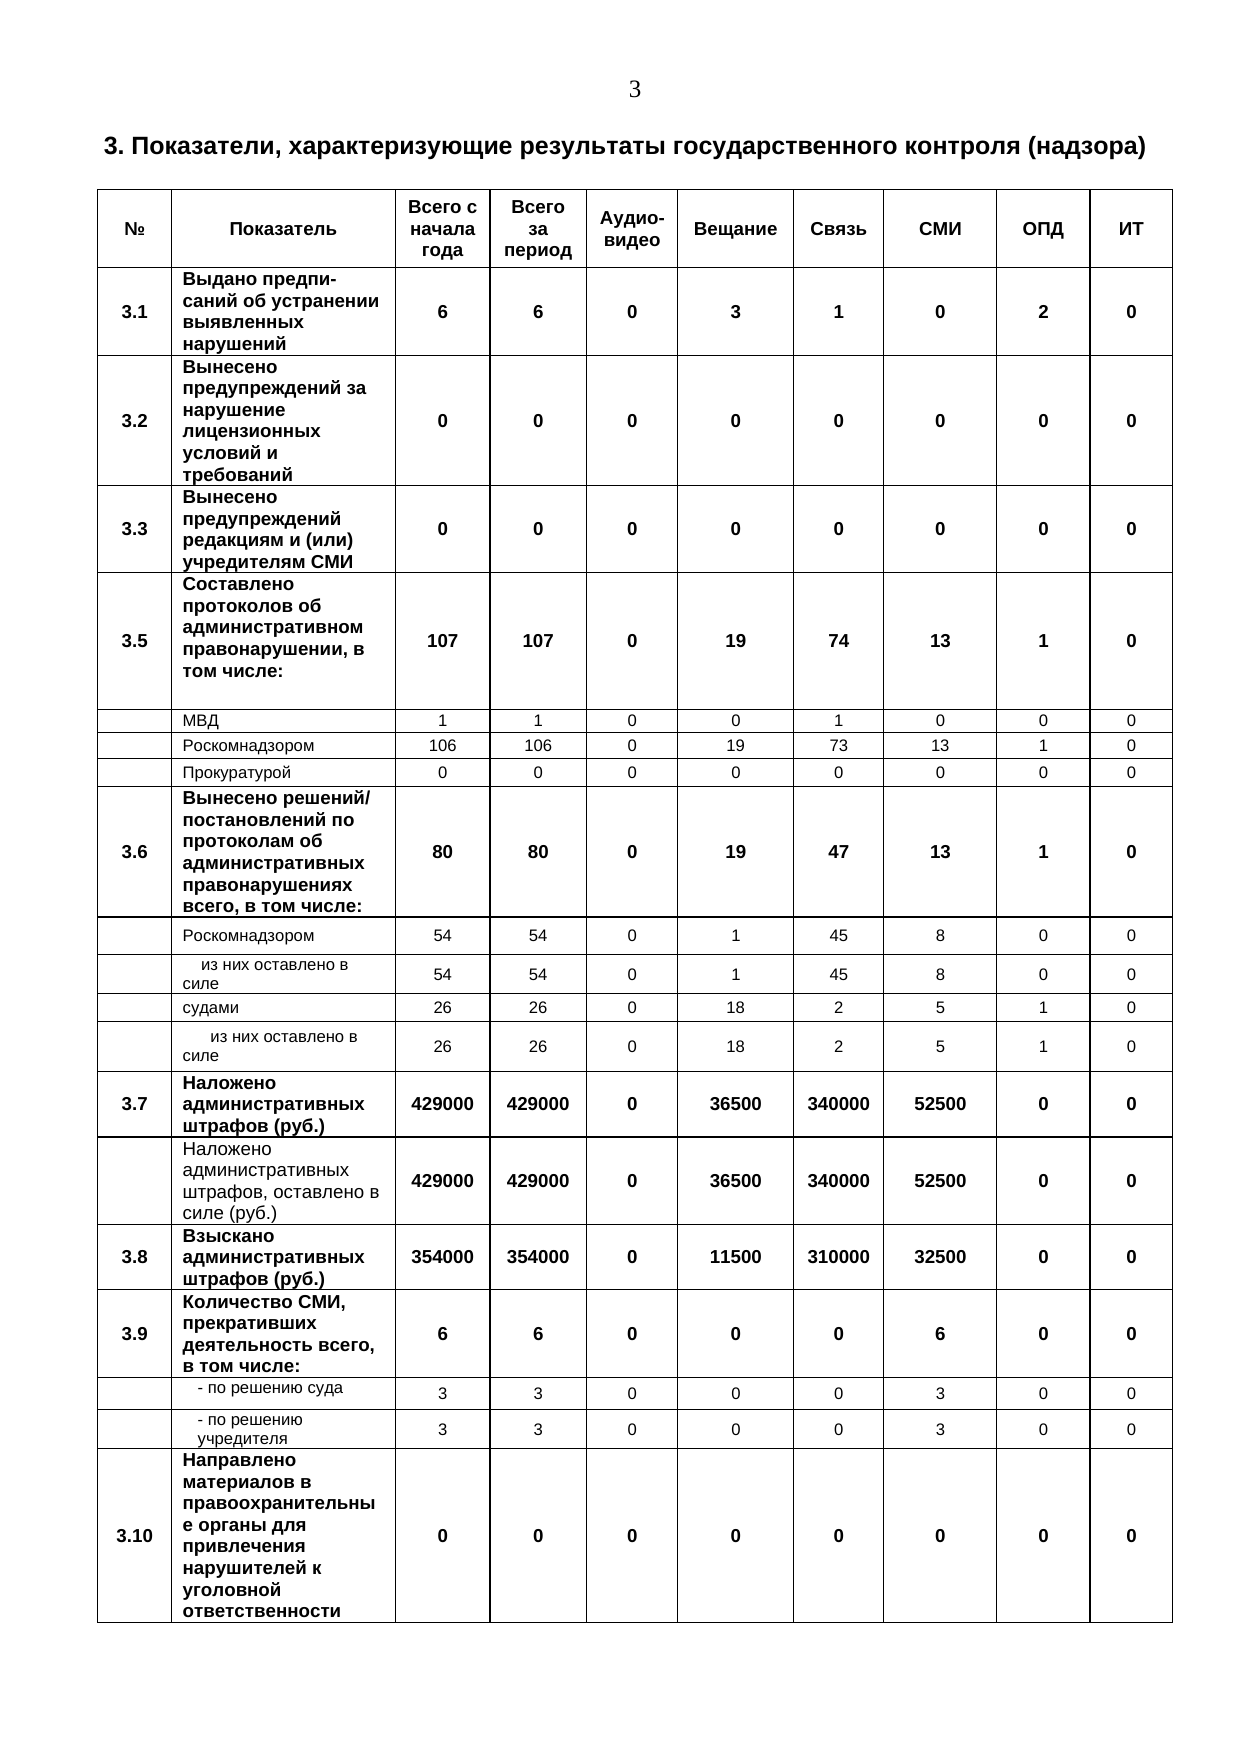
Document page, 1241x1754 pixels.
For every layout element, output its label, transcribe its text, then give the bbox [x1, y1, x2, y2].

table_cell 0 [396, 1449, 489, 1622]
table_cell 0 [997, 759, 1089, 786]
table_cell 0 [794, 1290, 883, 1377]
table_cell 13 [884, 787, 996, 916]
table_cell 3.8 [98, 1225, 171, 1289]
table_cell 0 [997, 1290, 1089, 1377]
table_cell Направлено материалов в правоохранительные органы для привлечения нарушителей к уголовной ответственности [172, 1449, 395, 1622]
table_cell 26 [491, 1022, 586, 1071]
table_cell 52500 [884, 1072, 996, 1136]
table_header № [98, 190, 171, 267]
table_cell 26 [396, 994, 489, 1021]
table_cell 0 [1091, 268, 1172, 354]
table_cell 0 [587, 733, 677, 758]
table_cell 0 [1091, 1378, 1172, 1409]
table_cell 0 [794, 759, 883, 786]
table_cell 0 [491, 759, 586, 786]
table_cell 0 [678, 1378, 793, 1409]
table_cell 0 [997, 356, 1089, 485]
table_cell Вынесено решений/ постановлений по протоколам об административных правонарушениях всего, в том числе: [172, 787, 395, 916]
table_cell 1 [678, 918, 793, 954]
table_cell 3.10 [98, 1449, 171, 1622]
table_cell 0 [884, 268, 996, 354]
table_cell из них оставлено в силе [172, 1022, 395, 1071]
table_cell МВД [172, 710, 395, 732]
table_cell 0 [997, 1449, 1089, 1622]
table_cell 0 [884, 356, 996, 485]
table_cell 0 [997, 918, 1089, 954]
table_cell 3 [884, 1410, 996, 1448]
table_header Связь [794, 190, 883, 267]
table_cell 80 [396, 787, 489, 916]
table_cell 107 [491, 573, 586, 709]
table_cell 0 [491, 486, 586, 572]
table_cell 0 [678, 1449, 793, 1622]
table_cell 3.9 [98, 1290, 171, 1377]
table_cell 0 [587, 1290, 677, 1377]
table_header Показатель [172, 190, 395, 267]
table_header Всего за период [491, 190, 586, 267]
table_cell 0 [1091, 759, 1172, 786]
table_cell 3.2 [98, 356, 171, 485]
table_cell 0 [587, 1449, 677, 1622]
table_cell 0 [884, 759, 996, 786]
table_cell 5 [884, 994, 996, 1021]
table_cell 0 [1091, 918, 1172, 954]
table_cell Роскомнадзором [172, 918, 395, 954]
table_cell 54 [396, 955, 489, 993]
table_cell 3 [396, 1410, 489, 1448]
table_cell 0 [678, 1290, 793, 1377]
table_cell 26 [396, 1022, 489, 1071]
table_cell 0 [1091, 573, 1172, 709]
table_cell 0 [997, 710, 1089, 732]
table_cell 107 [396, 573, 489, 709]
table_cell 340000 [794, 1072, 883, 1136]
table_cell 0 [884, 710, 996, 732]
table_cell 3.1 [98, 268, 171, 354]
table_cell 19 [678, 787, 793, 916]
table_cell 0 [587, 955, 677, 993]
table_cell 0 [587, 918, 677, 954]
table_cell 19 [678, 573, 793, 709]
table_cell 0 [587, 1225, 677, 1289]
table_cell 2 [794, 994, 883, 1021]
table_cell 80 [491, 787, 586, 916]
text 3. Показатели, характеризующие результаты государственного контроля (надзора) [103, 131, 1167, 160]
table_cell 0 [794, 1378, 883, 1409]
table_cell 54 [396, 918, 489, 954]
table_cell 0 [587, 1410, 677, 1448]
table_cell 0 [491, 1449, 586, 1622]
table_cell 54 [491, 918, 586, 954]
table_cell 0 [587, 759, 677, 786]
table_cell 0 [678, 710, 793, 732]
table_cell 0 [587, 573, 677, 709]
table_cell 36500 [678, 1072, 793, 1136]
table_cell 0 [1091, 1225, 1172, 1289]
table_cell [98, 1022, 171, 1071]
table_cell 1 [491, 710, 586, 732]
table_cell 0 [1091, 1072, 1172, 1136]
table_cell 3.3 [98, 486, 171, 572]
table_cell 0 [794, 1410, 883, 1448]
table_cell 0 [997, 1378, 1089, 1409]
table_cell 354000 [491, 1225, 586, 1289]
table_header Аудио-видео [587, 190, 677, 267]
table_cell 0 [587, 710, 677, 732]
table_cell 6 [884, 1290, 996, 1377]
table_cell 1 [794, 710, 883, 732]
table_cell Вынесено предупреждений за нарушение лицензионных условий и требований [172, 356, 395, 485]
table_header Вещание [678, 190, 793, 267]
table_cell Взыскано административных штрафов (руб.) [172, 1225, 395, 1289]
table_cell - по решению суда [172, 1378, 395, 1409]
table_cell 6 [396, 1290, 489, 1377]
table_cell 0 [997, 1410, 1089, 1448]
table_cell 429000 [491, 1138, 586, 1224]
table_cell 0 [884, 486, 996, 572]
table_cell 310000 [794, 1225, 883, 1289]
table_cell [98, 994, 171, 1021]
table_cell 429000 [396, 1138, 489, 1224]
table_cell [98, 1378, 171, 1409]
table_cell 26 [491, 994, 586, 1021]
table_cell 0 [794, 486, 883, 572]
table_cell 0 [997, 955, 1089, 993]
table_cell 3 [491, 1410, 586, 1448]
table_cell 1 [997, 733, 1089, 758]
table_cell 0 [678, 486, 793, 572]
table_cell 0 [1091, 955, 1172, 993]
table_cell судами [172, 994, 395, 1021]
table_cell 429000 [396, 1072, 489, 1136]
table_cell 429000 [491, 1072, 586, 1136]
table_cell 0 [884, 1449, 996, 1622]
table_cell 0 [587, 1378, 677, 1409]
table_cell 0 [491, 356, 586, 485]
table_cell 0 [396, 356, 489, 485]
table_cell 3 [678, 268, 793, 354]
table_cell 3 [396, 1378, 489, 1409]
table_cell 45 [794, 918, 883, 954]
table_cell Прокуратурой [172, 759, 395, 786]
table_cell 106 [396, 733, 489, 758]
table_cell 0 [1091, 356, 1172, 485]
table_cell 0 [997, 1138, 1089, 1224]
table_cell 0 [587, 994, 677, 1021]
table_cell 47 [794, 787, 883, 916]
table_cell 0 [587, 486, 677, 572]
table_cell 1 [997, 1022, 1089, 1071]
table_cell 6 [396, 268, 489, 354]
table_cell 1 [997, 994, 1089, 1021]
table_cell 6 [491, 1290, 586, 1377]
table_cell 2 [794, 1022, 883, 1071]
table_cell 3.5 [98, 573, 171, 709]
table_cell 0 [587, 1022, 677, 1071]
table_cell Составлено протоколов об административном правонарушении, в том числе: [172, 573, 395, 709]
table_cell из них оставлено в силе [172, 955, 395, 993]
table_cell 0 [997, 1225, 1089, 1289]
table_cell 0 [794, 356, 883, 485]
table_cell 0 [587, 268, 677, 354]
table_cell 18 [678, 1022, 793, 1071]
table_cell 0 [1091, 1138, 1172, 1224]
table_cell 3.7 [98, 1072, 171, 1136]
table_cell - по решению учредителя [172, 1410, 395, 1448]
table_cell 18 [678, 994, 793, 1021]
table_cell [98, 955, 171, 993]
table_cell 0 [587, 356, 677, 485]
table_cell 106 [491, 733, 586, 758]
table_header ИТ [1091, 190, 1172, 267]
table_cell 3 [884, 1378, 996, 1409]
table_cell 1 [997, 787, 1089, 916]
table_cell 5 [884, 1022, 996, 1071]
table_cell 0 [1091, 1290, 1172, 1377]
table_cell 0 [396, 759, 489, 786]
table_cell 1 [794, 268, 883, 354]
table_cell 340000 [794, 1138, 883, 1224]
table_cell Выдано предпи-саний об устранении выявленных нарушений [172, 268, 395, 354]
table_cell 0 [1091, 733, 1172, 758]
table_cell [98, 1138, 171, 1224]
table_cell 0 [678, 1410, 793, 1448]
table_cell 0 [1091, 994, 1172, 1021]
table_cell [98, 733, 171, 758]
table_cell 0 [1091, 710, 1172, 732]
table_header ОПД [997, 190, 1089, 267]
table_cell 45 [794, 955, 883, 993]
table_cell Количество СМИ, прекративших деятельность всего, в том числе: [172, 1290, 395, 1377]
table_cell 0 [1091, 1449, 1172, 1622]
table_cell 6 [491, 268, 586, 354]
table_cell 54 [491, 955, 586, 993]
table_cell 73 [794, 733, 883, 758]
table_cell 3.6 [98, 787, 171, 916]
table_header Всего с начала года [396, 190, 489, 267]
table_cell 3 [491, 1378, 586, 1409]
table_cell [98, 1410, 171, 1448]
table_cell 0 [678, 759, 793, 786]
table_cell 1 [396, 710, 489, 732]
table_cell 19 [678, 733, 793, 758]
table_cell 1 [678, 955, 793, 993]
table_header СМИ [884, 190, 996, 267]
table_cell 0 [1091, 1022, 1172, 1071]
table_cell 0 [997, 1072, 1089, 1136]
table_cell 0 [396, 486, 489, 572]
table_cell 36500 [678, 1138, 793, 1224]
table_cell 52500 [884, 1138, 996, 1224]
table_cell 0 [587, 787, 677, 916]
table_cell [98, 918, 171, 954]
table_cell Вынесено предупреждений редакциям и (или) учредителям СМИ [172, 486, 395, 572]
table_cell 0 [587, 1072, 677, 1136]
table_cell 0 [997, 486, 1089, 572]
table_cell 2 [997, 268, 1089, 354]
table_cell 0 [794, 1449, 883, 1622]
table_cell 8 [884, 918, 996, 954]
table_cell 1 [997, 573, 1089, 709]
table_cell Наложено административных штрафов (руб.) [172, 1072, 395, 1136]
table_cell [98, 759, 171, 786]
table_cell 32500 [884, 1225, 996, 1289]
table_cell 0 [1091, 1410, 1172, 1448]
table_cell 13 [884, 573, 996, 709]
table_cell 0 [678, 356, 793, 485]
table_cell Наложено административных штрафов, оставлено в силе (руб.) [172, 1138, 395, 1224]
table_cell 11500 [678, 1225, 793, 1289]
table_cell 354000 [396, 1225, 489, 1289]
table_cell Роскомнадзором [172, 733, 395, 758]
table_cell [98, 710, 171, 732]
table_cell 74 [794, 573, 883, 709]
table_cell 8 [884, 955, 996, 993]
table_cell 0 [587, 1138, 677, 1224]
table_cell 13 [884, 733, 996, 758]
table_cell 0 [1091, 787, 1172, 916]
table_cell 0 [1091, 486, 1172, 572]
